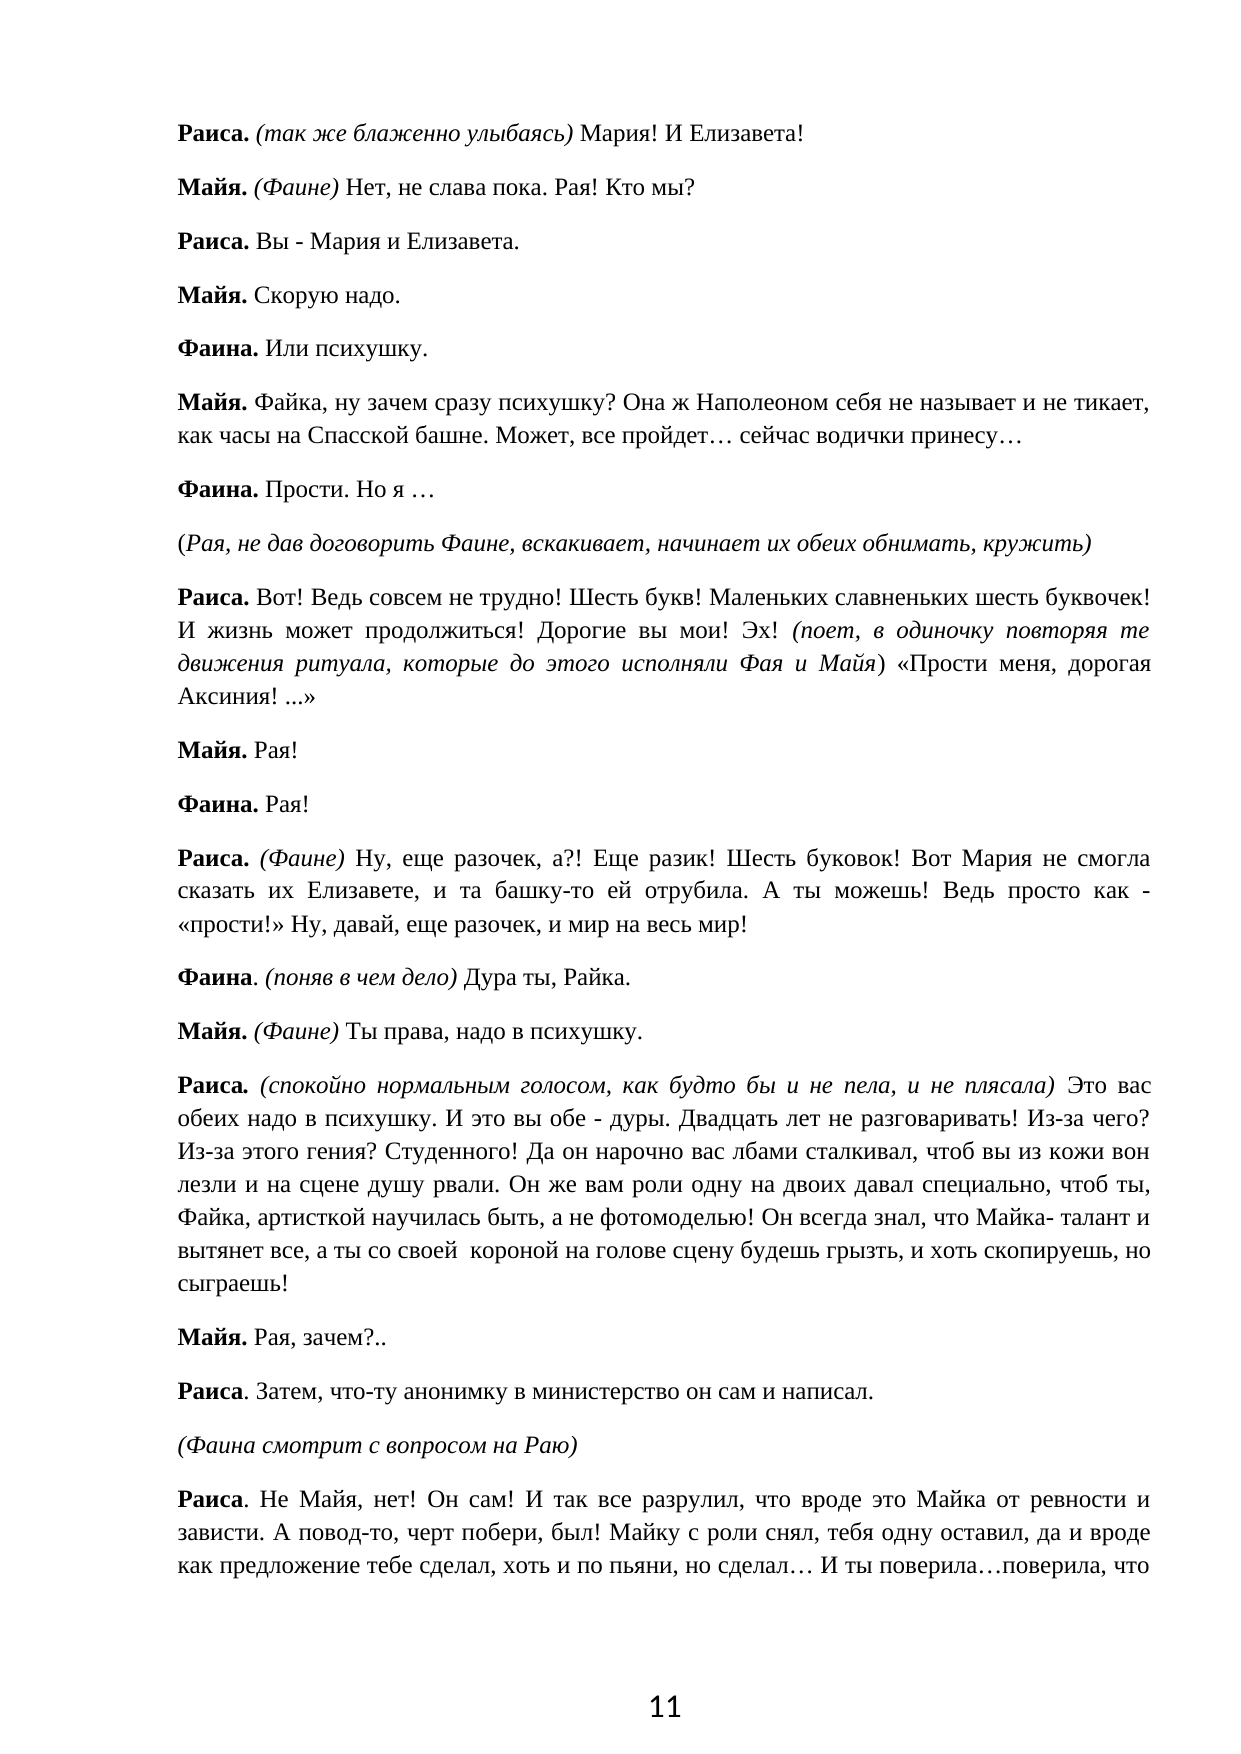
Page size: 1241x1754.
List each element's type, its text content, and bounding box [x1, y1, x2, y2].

text Раиса. (так же блаженно улыбаясь) Мария! И Елизавета! [177, 118, 1152, 147]
text Раиса. (Фаине) Ну, еще разочек, а?! Еще разик! Шесть буковок! Вот Мария не смогла сказать их Елизавете, и та башку-то ей отрубила. А ты можешь! Ведь просто как - «прости!» Ну, давай, еще разочек, и мир на весь мир! [177, 843, 1152, 937]
text Раиса. Затем, что-ту анонимку в министерство он сам и написал. [177, 1376, 1152, 1405]
text Майя. (Фаине) Нет, не слава пока. Рая! Кто мы? [177, 172, 1152, 201]
text (Фаина смотрит с вопросом на Раю) [177, 1430, 1152, 1459]
text Фаина. Рая! [177, 789, 1152, 817]
text Раиса. Вот! Ведь совсем не трудно! Шесть букв! Маленьких славненьких шесть буквочек! И жизнь может продолжиться! Дорогие вы мои! Эх! (поет, в одиночку повторяя те движения ритуала, которые до этого исполняли Фая и Майя) «Прости меня, дорогая Аксиния! ...» [177, 582, 1152, 710]
text Майя. Рая, зачем?.. [177, 1322, 1152, 1351]
text Раиса. (спокойно нормальным голосом, как будто бы и не пела, и не плясала) Это вас обеих надо в психушку. И это вы обе - дуры. Двадцать лет не разговаривать! Из-за чего? Из-за этого гения? Студенного! Да он нарочно вас лбами сталкивал, чтоб вы из кожи вон лезли и на сцене душу рвали. Он же вам роли одну на двоих давал специально, чтоб ты, Файка, артисткой научилась быть, а не фотомоделью! Он всегда знал, что Майка- талант и вытянет все, а ты со своей короной на голове сцену будешь грызть, и хоть скопируешь, но сыграешь! [177, 1070, 1152, 1297]
text Майя. Скорую надо. [177, 280, 1152, 308]
text Майя. (Фаине) Ты права, надо в психушку. [177, 1016, 1152, 1045]
text Фаина. Прости. Но я … [177, 474, 1152, 503]
text Раиса. Вы - Мария и Елизавета. [177, 226, 1152, 254]
text Майя. Рая! [177, 735, 1152, 764]
text Майя. Файка, ну зачем сразу психушку? Она ж Наполеоном себя не называет и не тикает, как часы на Спасской башне. Может, все пройдет… сейчас водички принесу… [177, 387, 1152, 449]
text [177, 1484, 1152, 1578]
text Фаина. Или психушку. [177, 333, 1152, 362]
text Фаина. (поняв в чем дело) Дура ты, Райка. [177, 962, 1152, 991]
text (Рая, не дав договорить Фаине, вскакивает, начинает их обеих обнимать, кружить) [177, 528, 1152, 557]
